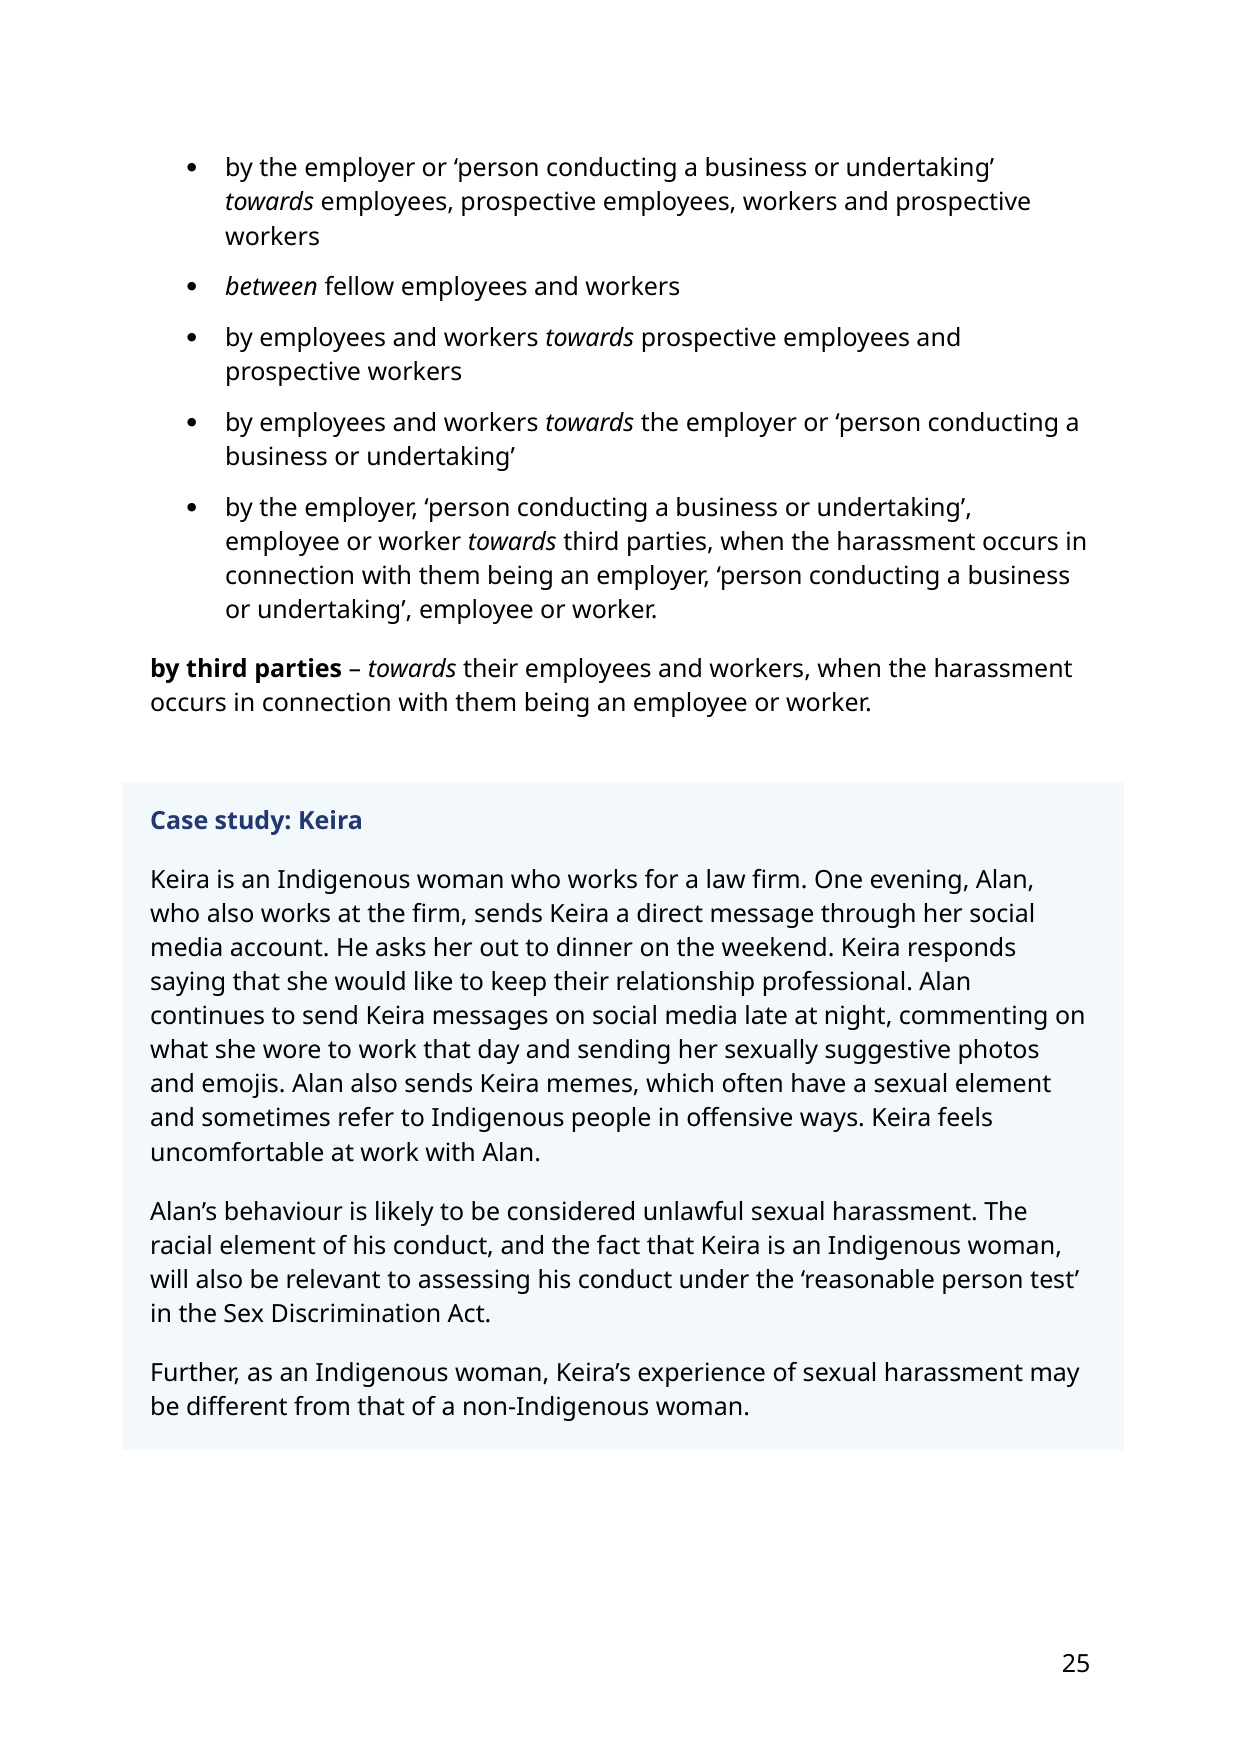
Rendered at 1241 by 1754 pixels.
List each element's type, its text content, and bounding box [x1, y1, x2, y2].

list between fellow employees and workers [187, 269, 1090, 303]
text by third parties – towards their employees and workers, when the harassment occurs in connection with them being an employee or worker. [150, 650, 1090, 718]
text Case study: Keira [150, 803, 1090, 837]
list by the employer, ‘person conducting a business or undertaking’, employee or worker towards third parties, when the harassment occurs in connection with them being an employer, ‘person conducting a business or undertaking’, employee or worker. [187, 489, 1090, 625]
list by employees and workers towards prospective employees and prospective workers [187, 319, 1090, 388]
list by the employer or ‘person conducting a business or undertaking’ towards employees, prospective employees, workers and prospective workers [187, 150, 1090, 252]
text Alan’s behaviour is likely to be considered unlawful sexual harassment. The racial element of his conduct, and the fact that Keira is an Indigenous woman, will also be relevant to assessing his conduct under the ‘reasonable person test’ in the Sex Discrimination Act. [150, 1193, 1090, 1329]
text Further, as an Indigenous woman, Keira’s experience of sexual harassment may be different from that of a non-Indigenous woman. [150, 1354, 1090, 1423]
text Keira is an Indigenous woman who works for a law firm. One evening, Alan, who also works at the firm, sends Keira a direct message through her social media account. He asks her out to dinner on the weekend. Keira responds saying that she would like to keep their relationship professional. Alan continues to send Keira messages on social media late at night, commenting on what she wore to work that day and sending her sexually suggestive photos and emojis. Alan also sends Keira memes, which often have a sexual element and sometimes refer to Indigenous people in offensive ways. Keira feels uncomfortable at work with Alan. [150, 862, 1090, 1168]
list by employees and workers towards the employer or ‘person conducting a business or undertaking’ [187, 404, 1090, 472]
